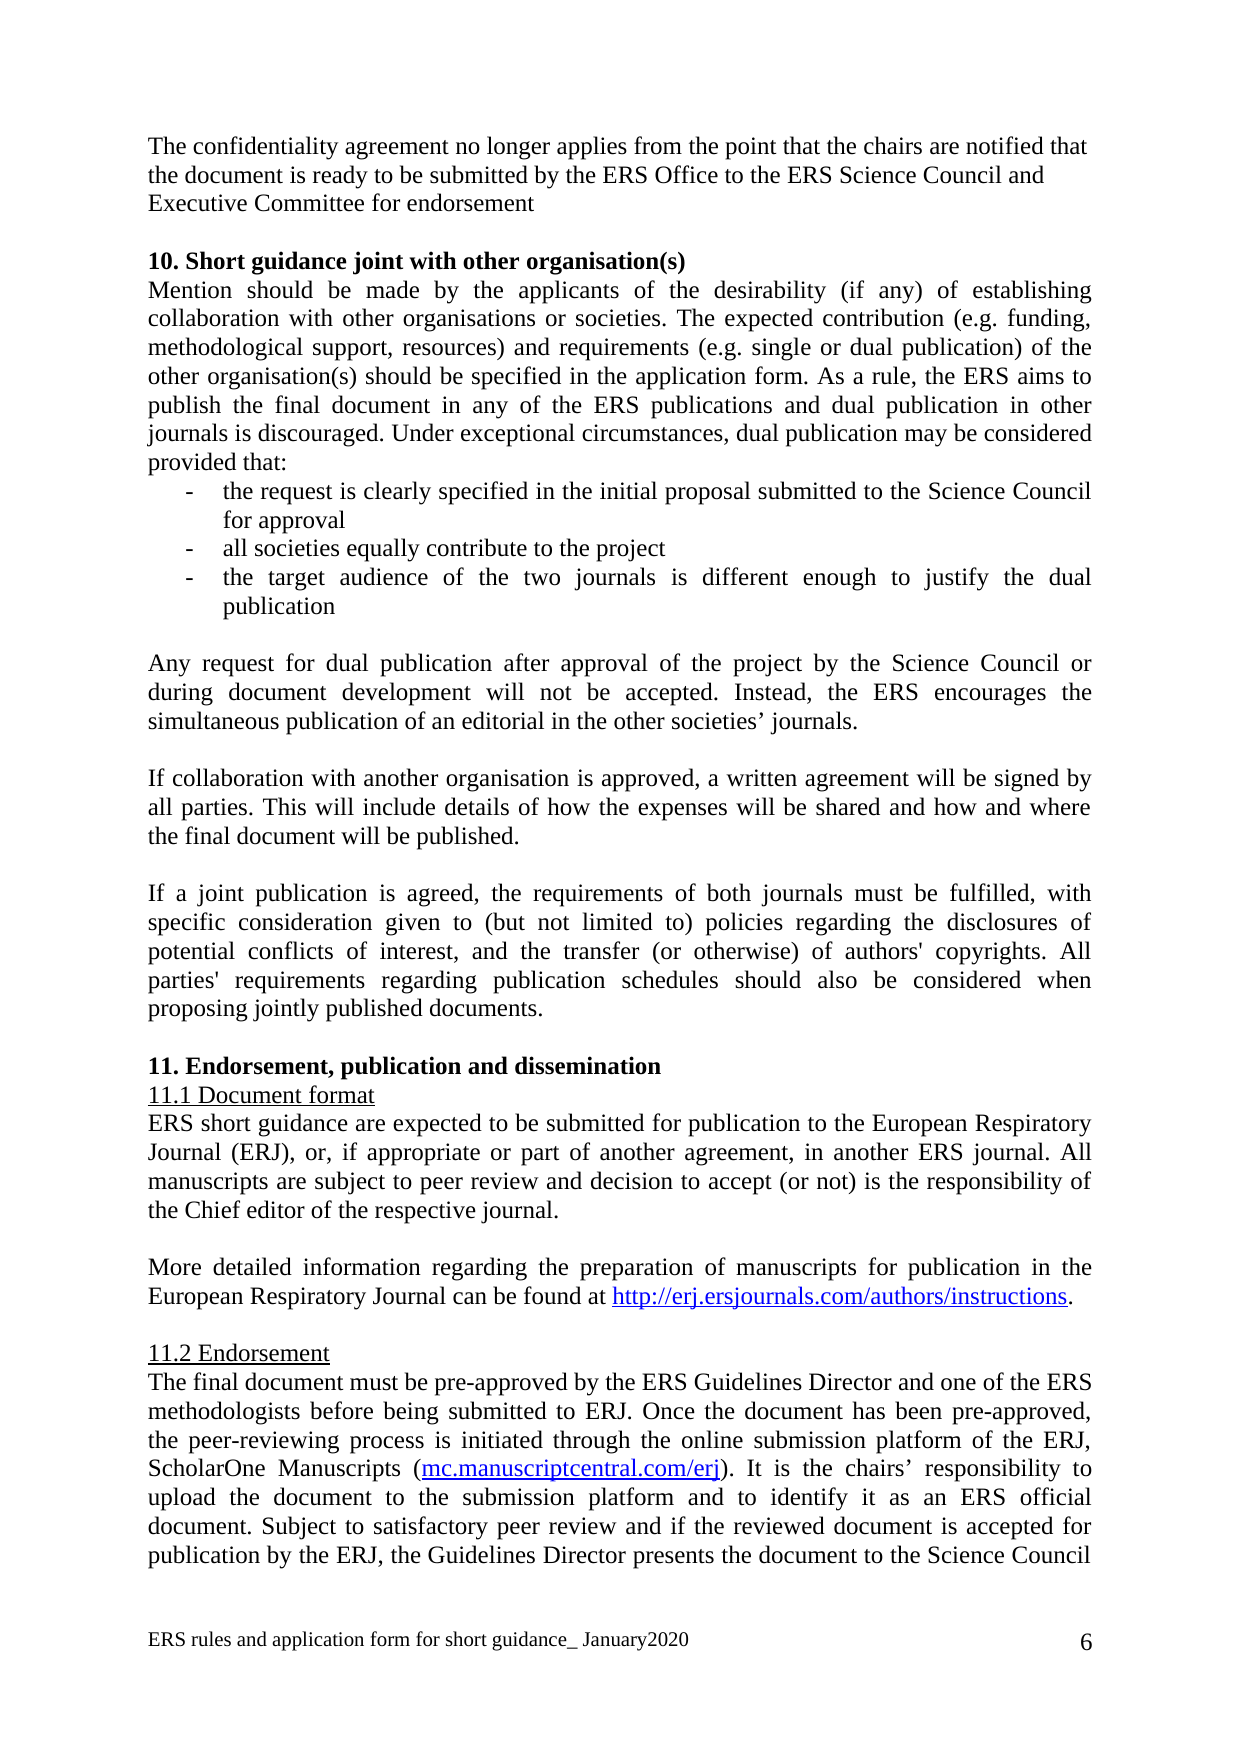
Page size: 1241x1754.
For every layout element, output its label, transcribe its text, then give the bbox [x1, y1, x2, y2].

text Mention should be made by the applicants of the desirability (if any) of establishing collaboration with other organisations or societies. The expected contribution (e.g. funding, methodological support, resources) and requirements (e.g. single or dual publication) of the other organisation(s) should be specified in the application form. As a rule, the ERS aims to publish the final document in any of the ERS publications and dual publication in other journals is discouraged. Under exceptional circumstances, dual publication may be considered provided that: [148, 275, 1093, 476]
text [148, 1367, 1093, 1568]
list all societies equally contribute to the project [185, 533, 1093, 562]
text 11.1 Document format [148, 1080, 1093, 1108]
list the request is clearly specified in the initial proposal submitted to the Science Council for approval [185, 476, 1093, 533]
text The confidentiality agreement no longer applies from the point that the chairs are notified that the document is ready to be submitted by the ERS Office to the ERS Science Council and Executive Committee for endorsement [148, 131, 1093, 217]
text ERS short guidance are expected to be submitted for publication to the European Respiratory Journal (ERJ), or, if appropriate or part of another agreement, in another ERS journal. All manuscripts are subject to peer review and decision to accept (or not) is the responsibility of the Chief editor of the respective journal. [148, 1108, 1093, 1223]
text If a joint publication is agreed, the requirements of both journals must be fulfilled, with specific consideration given to (but not limited to) policies regarding the disclosures of potential conflicts of interest, and the transfer (or otherwise) of authors' copyrights. All parties' requirements regarding publication schedules should also be considered when proposing jointly published documents. [148, 878, 1093, 1022]
text 11.2 Endorsement [148, 1338, 1093, 1367]
text If collaboration with another organisation is approved, a written agreement will be signed by all parties. This will include details of how the expenses will be shared and how and where the final document will be published. [148, 763, 1093, 850]
text 11. Endorsement, publication and dissemination [148, 1051, 1093, 1080]
text More detailed information regarding the preparation of manuscripts for publication in the European Respiratory Journal can be found at http://erj.ersjournals.com/authors/instructions. [148, 1252, 1093, 1310]
list the target audience of the two journals is different enough to justify the dual publication [185, 562, 1093, 620]
text Any request for dual publication after approval of the project by the Science Council or during document development will not be accepted. Instead, the ERS encourages the simultaneous publication of an editorial in the other societies’ journals. [148, 648, 1093, 735]
text 10. Short guidance joint with other organisation(s) [148, 246, 1093, 275]
